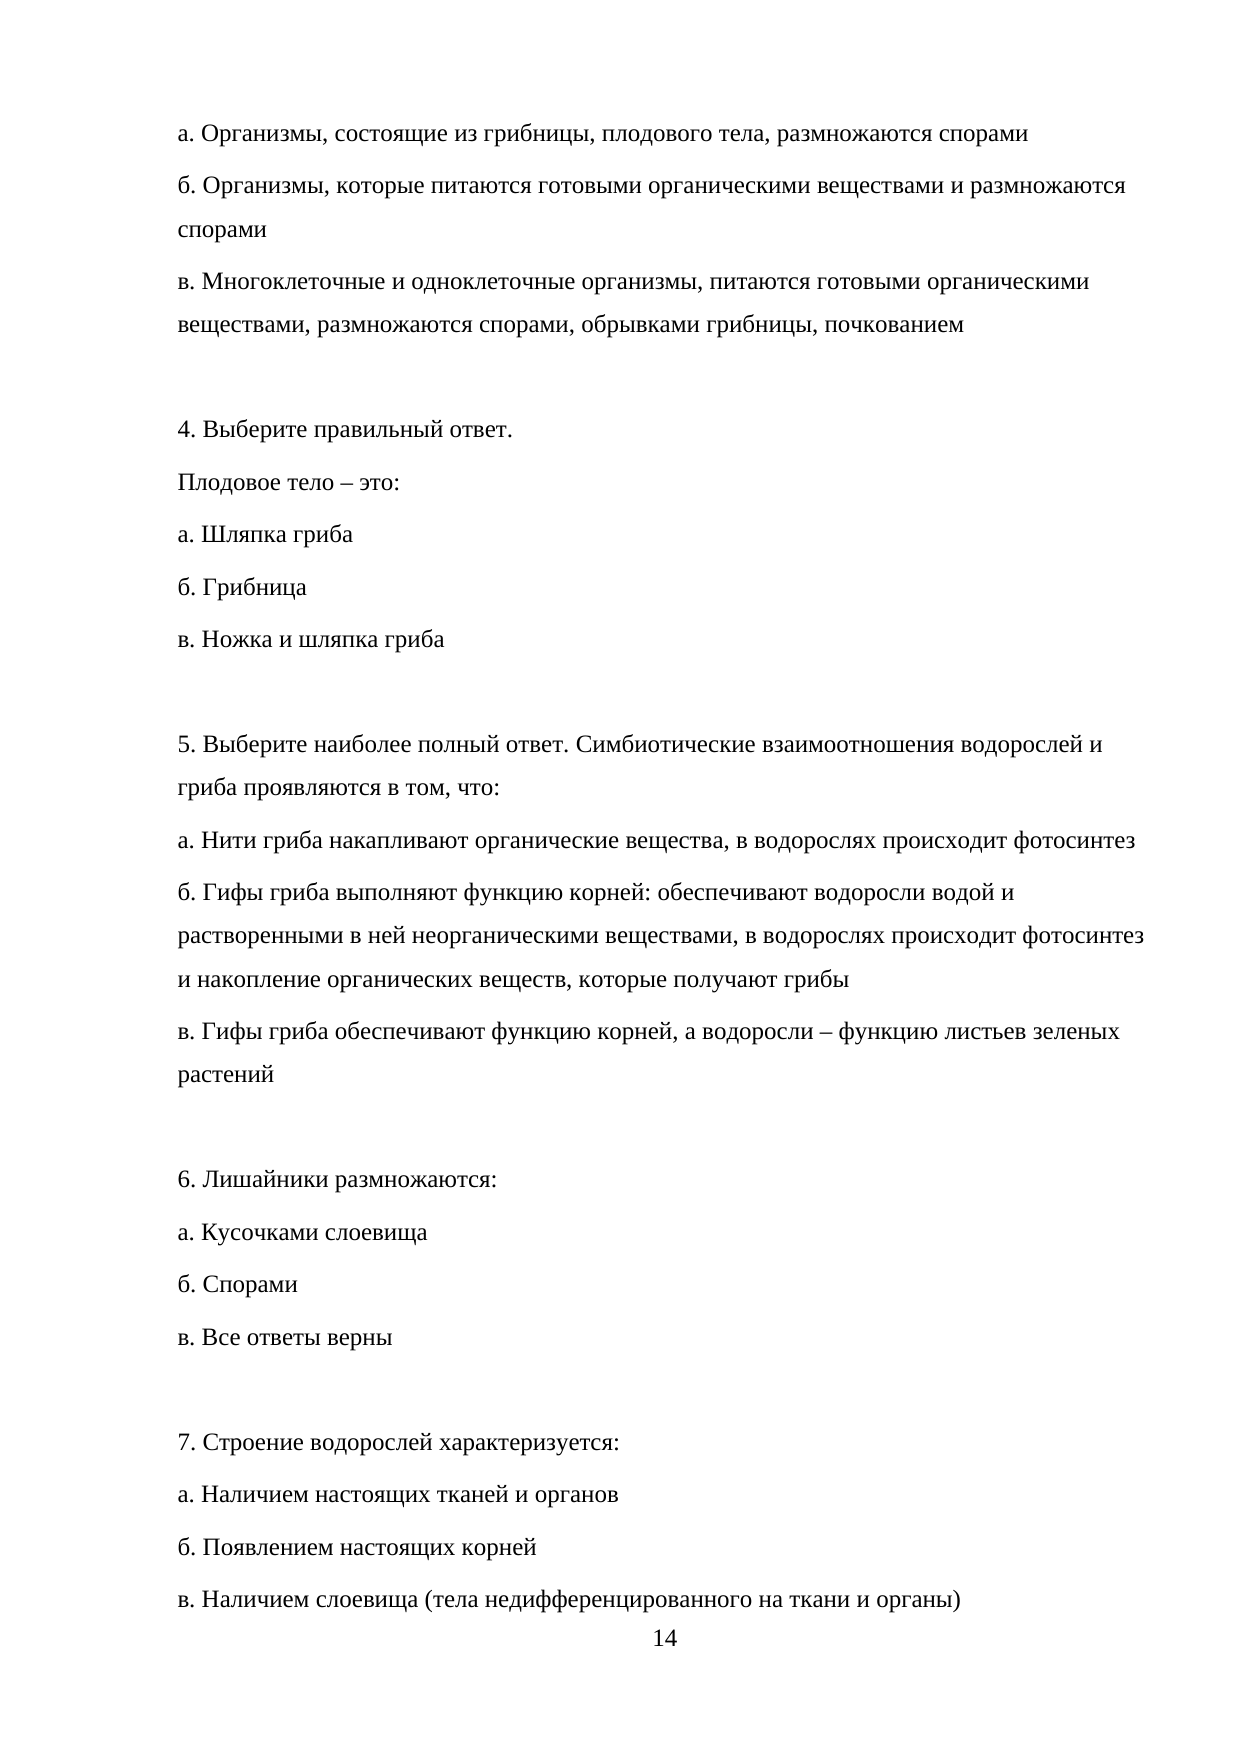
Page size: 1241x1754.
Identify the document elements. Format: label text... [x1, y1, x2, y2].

text б. Организмы, которые питаются готовыми органическими веществами и размножаются спорами [177, 171, 1152, 242]
text а. Шляпка гриба [177, 519, 1152, 548]
text в. Ножка и шляпка гриба [177, 624, 1152, 653]
text б. Спорами [177, 1269, 1152, 1298]
text в. Все ответы верны [177, 1322, 1152, 1351]
text б. Грибница [177, 572, 1152, 601]
text в. Наличием слоевища (тела недифференцированного на ткани и органы) [177, 1584, 1152, 1613]
text а. Организмы, состоящие из грибницы, плодового тела, размножаются спорами [177, 118, 1152, 147]
text в. Гифы гриба обеспечивают функцию корней, а водоросли – функцию листьев зеленых растений [177, 1016, 1152, 1088]
text 7. Строение водорослей характеризуется: [177, 1427, 1152, 1456]
text 6. Лишайники размножаются: [177, 1164, 1152, 1193]
text б. Гифы гриба выполняют функцию корней: обеспечивают водоросли водой и растворенными в ней неорганическими веществами, в водорослях происходит фотосинтез и накопление органических веществ, которые получают грибы [177, 877, 1152, 992]
text в. Многоклеточные и одноклеточные организмы, питаются готовыми органическими веществами, размножаются спорами, обрывками грибницы, почкованием [177, 266, 1152, 338]
text Плодовое тело – это: [177, 467, 1152, 496]
text а. Нити гриба накапливают органические вещества, в водорослях происходит фотосинтез [177, 825, 1152, 854]
text 4. Выберите правильный ответ. [177, 414, 1152, 443]
text а. Кусочками слоевища [177, 1217, 1152, 1246]
text б. Появлением настоящих корней [177, 1532, 1152, 1561]
text 5. Выберите наиболее полный ответ. Симбиотические взаимоотношения водорослей и гриба проявляются в том, что: [177, 729, 1152, 801]
text а. Наличием настоящих тканей и органов [177, 1479, 1152, 1508]
